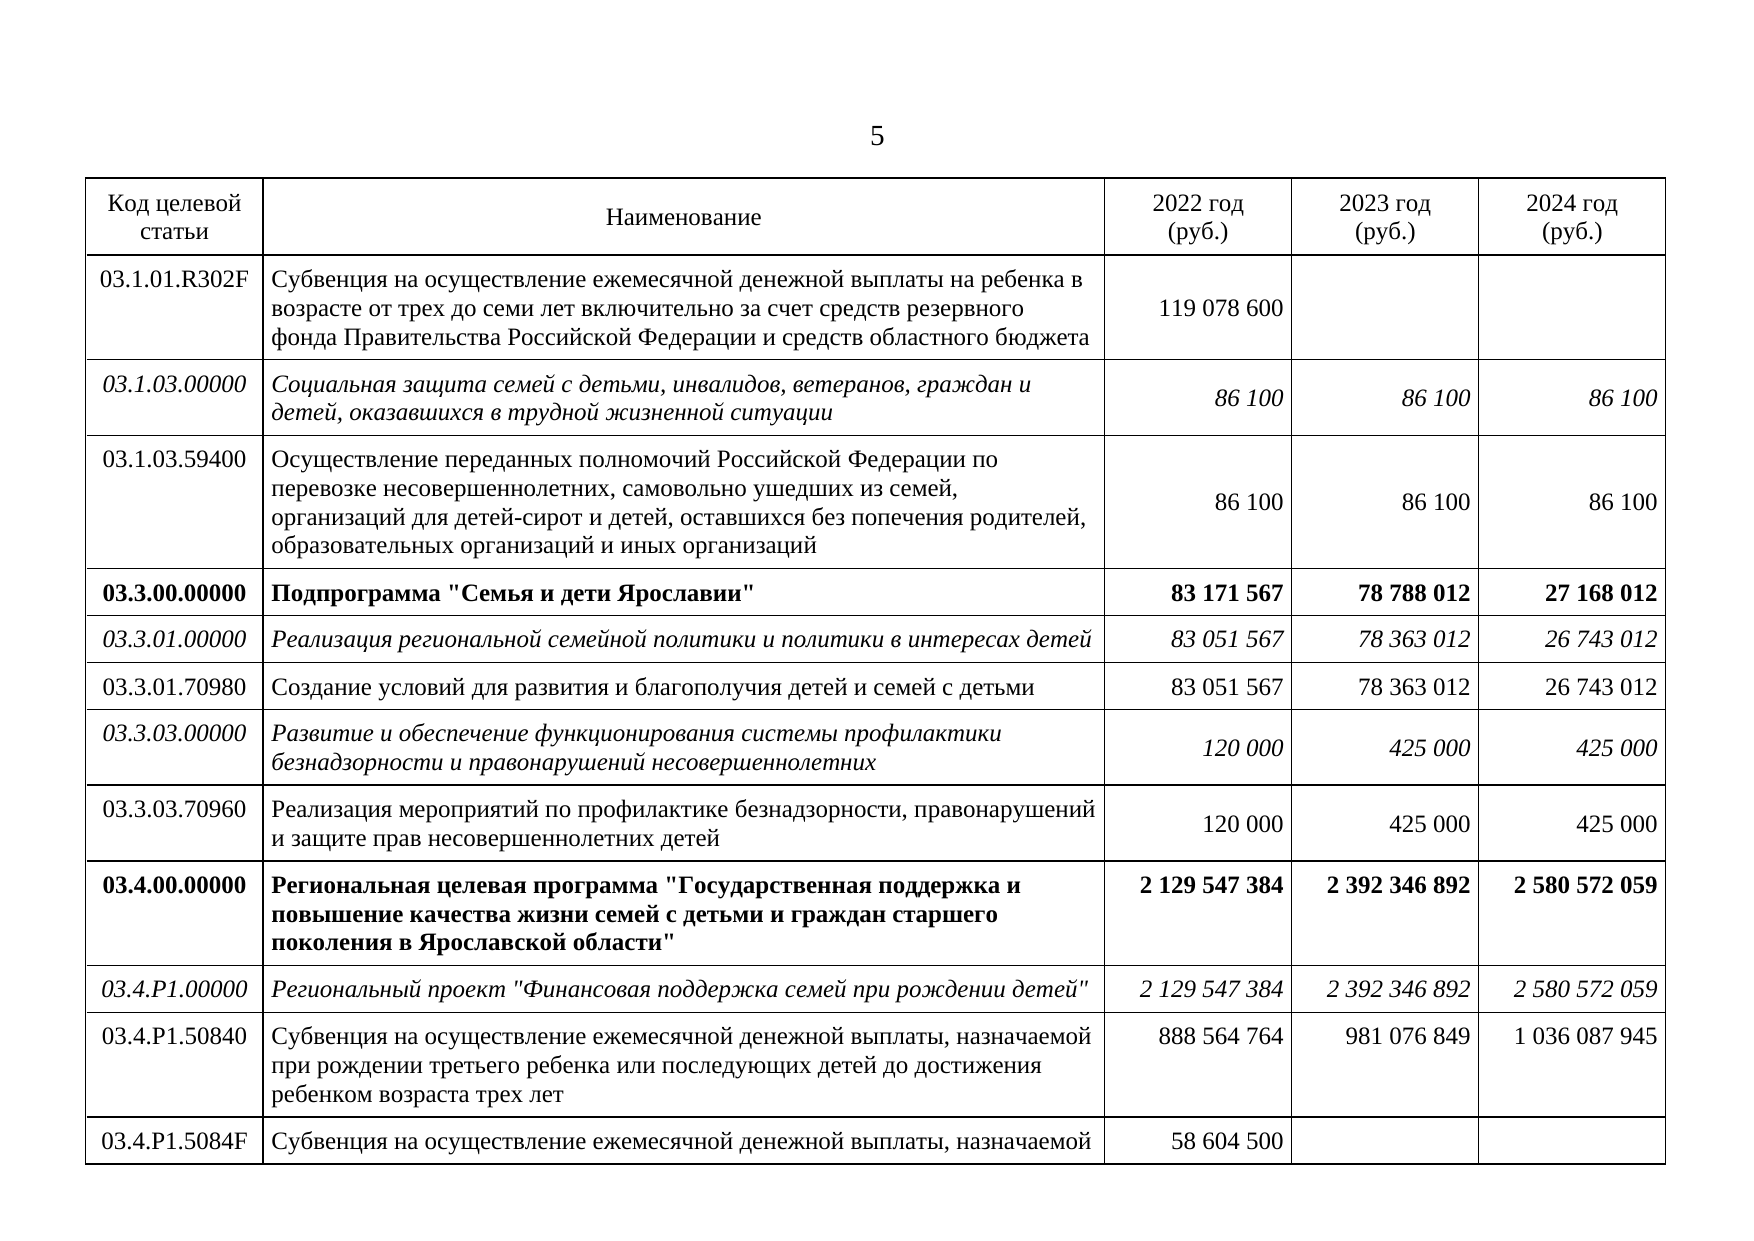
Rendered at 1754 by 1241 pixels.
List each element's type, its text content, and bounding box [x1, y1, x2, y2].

table_cell 2 392 346 892 [1292, 862, 1478, 964]
table_cell 86 100 [1292, 436, 1478, 568]
table_cell 03.4.P1.00000 [86, 966, 262, 1012]
table_cell 83 171 567 [1105, 569, 1291, 615]
table_cell 26 743 012 [1479, 616, 1665, 662]
table_cell 26 743 012 [1479, 663, 1665, 709]
table_cell 2 392 346 892 [1292, 966, 1478, 1012]
table_cell 83 051 567 [1105, 616, 1291, 662]
table_cell 78 788 012 [1292, 569, 1478, 615]
table_header Код целевой статьи [86, 179, 262, 254]
table_cell 78 363 012 [1292, 616, 1478, 662]
table_cell 83 051 567 [1105, 663, 1291, 709]
table_cell 120 000 [1105, 710, 1291, 784]
table_cell 03.3.01.70980 [86, 663, 262, 709]
table_cell Реализация мероприятий по профилактике безнадзорности, правонарушений и защите прав несовершеннолетних детей [264, 786, 1104, 860]
table_cell 03.3.00.00000 [86, 569, 262, 615]
table_cell Развитие и обеспечение функционирования системы профилактики безнадзорности и правонарушений несовершеннолетних [264, 710, 1104, 784]
table_cell Субвенция на осуществление ежемесячной денежной выплаты на ребенка в возрасте от трех до семи лет включительно за счет средств резервного фонда Правительства Российской Федерации и средств областного бюджета [264, 256, 1104, 359]
table_cell [1479, 1118, 1665, 1163]
table_cell 86 100 [1105, 436, 1291, 568]
table_cell 1 036 087 945 [1479, 1013, 1665, 1116]
table_cell 2 129 547 384 [1105, 862, 1291, 964]
table_cell 425 000 [1479, 786, 1665, 860]
table_header 2024 год (руб.) [1479, 179, 1665, 254]
table_cell 03.4.P1.5084F [86, 1117, 262, 1163]
table_cell 58 604 500 [1105, 1118, 1291, 1163]
table_cell 2 580 572 059 [1479, 862, 1665, 964]
table_cell Субвенция на осуществление ежемесячной денежной выплаты, назначаемой при рождении третьего ребенка или последующих детей до достижения ребенком возраста трех лет [264, 1013, 1104, 1116]
table_cell 2 129 547 384 [1105, 966, 1291, 1012]
table_cell [1292, 1118, 1478, 1163]
table_cell 03.3.03.70960 [86, 785, 262, 860]
table_cell Подпрограмма "Семья и дети Ярославии" [264, 569, 1104, 615]
table_cell 03.1.03.00000 [86, 360, 262, 434]
table_cell Региональная целевая программа "Государственная поддержка и повышение качества жизни семей с детьми и граждан старшего поколения в Ярославской области" [264, 862, 1104, 964]
table_cell Социальная защита семей с детьми, инвалидов, ветеранов, граждан и детей, оказавшихся в трудной жизненной ситуации [264, 360, 1104, 434]
table_cell 425 000 [1292, 786, 1478, 860]
table_cell 78 363 012 [1292, 663, 1478, 709]
table_header 2022 год (руб.) [1105, 179, 1291, 254]
table_cell 120 000 [1105, 786, 1291, 860]
table_cell 03.1.03.59400 [86, 436, 262, 568]
table_cell Осуществление переданных полномочий Российской Федерации по перевозке несовершеннолетних, самовольно ушедших из семей, организаций для детей-сирот и детей, оставшихся без попечения родителей, образовательных организаций и иных организаций [264, 436, 1104, 568]
table_cell 2 580 572 059 [1479, 966, 1665, 1012]
table_cell 86 100 [1479, 436, 1665, 568]
table_header Наименование [264, 179, 1104, 254]
table_cell 119 078 600 [1105, 256, 1291, 359]
table_cell 425 000 [1479, 710, 1665, 784]
table_cell 86 100 [1479, 360, 1665, 434]
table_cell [264, 1118, 1104, 1163]
table_cell 03.1.01.R302F [86, 255, 262, 359]
table_cell Создание условий для развития и благополучия детей и семей с детьми [264, 663, 1104, 709]
table_cell 03.3.01.00000 [86, 616, 262, 662]
table_cell Реализация региональной семейной политики и политики в интересах детей [264, 616, 1104, 662]
table_cell [1479, 256, 1665, 359]
table_cell 86 100 [1105, 360, 1291, 434]
table_cell 03.3.03.00000 [86, 710, 262, 784]
table_cell [1292, 256, 1478, 359]
table_cell 27 168 012 [1479, 569, 1665, 615]
table_cell Региональный проект "Финансовая поддержка семей при рождении детей" [264, 966, 1104, 1012]
table_cell 86 100 [1292, 360, 1478, 434]
table_cell 03.4.P1.50840 [86, 1013, 262, 1116]
table_cell 888 564 764 [1105, 1013, 1291, 1116]
table_header 2023 год (руб.) [1292, 179, 1478, 254]
table_cell 03.4.00.00000 [86, 861, 262, 964]
table_cell 981 076 849 [1292, 1013, 1478, 1116]
table_cell 425 000 [1292, 710, 1478, 784]
